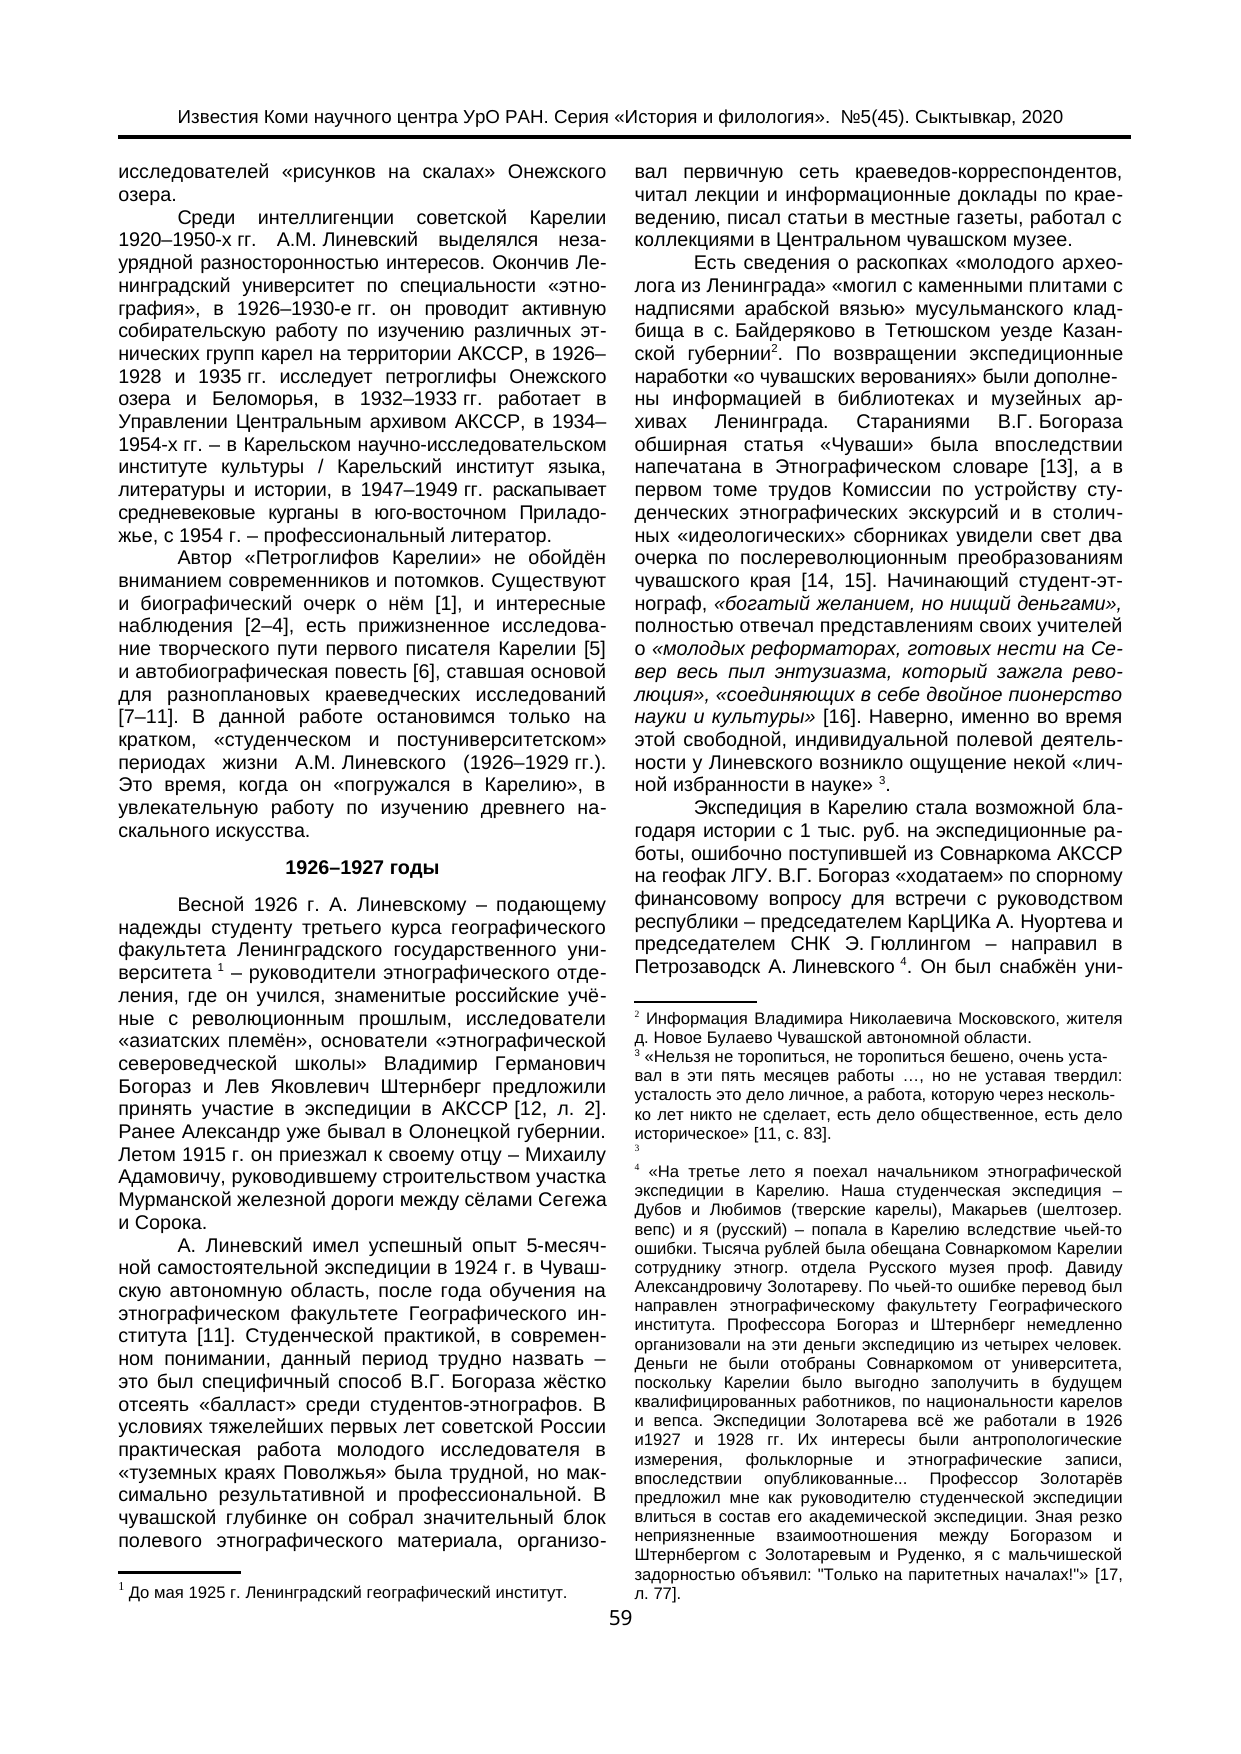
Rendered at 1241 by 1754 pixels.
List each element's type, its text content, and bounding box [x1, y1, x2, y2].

text ны информацией в библиотеках и музейных архивах Ленинграда. Стараниями В.Г. Богораза обширная статья «Чуваши» была впоследствии напечатана в Этнографическом словаре [13], а в первом томе трудов Комиссии по устройству студенческих этнографических экскурсий и в столичных «идеологических» сборниках увидели свет два очерка по послереволюционным преобразованиям чувашского края [14, 15]. Начинающий студент-этнограф, «богатый желанием, но нищий деньгами», полностью отвечал представлениям своих учителей о «молодых реформаторах, готовых нести на Север весь пыл энтузиазма, который зажгла революция», «соединяющих в себе двойное пионерство науки и культуры» [16]. Наверно, именно во время этой свободной, индивидуальной полевой деятельности у Линевского возникло ощущение некой «личной избранности в науке» . [634, 387, 1123, 796]
text Есть сведения о раскопках «молодого археолога из Ленинграда» «могил с каменными плитами с надписями арабской вязью» мусульманского кладбища в с. Байдеряково в Тетюшском уезде Казанской губернии. По возвращении экспедиционные наработки «о чувашских верованиях» были дополне- [634, 251, 1123, 387]
text Среди интеллигенции советской Карелии 1920–1950-х гг. А.М. Линевский выделялся незаурядной разносторонностью интересов. Окончив Ленинградский университет по специальности «этнография», в 1926–1930-е гг. он проводит активную собирательскую работу по изучению различных этнических групп карел на территории АКССР, в 1926–1928 и 1935 гг. исследует петроглифы Онежского озера и Беломорья, в 1932–1933 гг. работает в Управлении Центральным архивом АКССР, в 1934–1954-х гг. – в Карельском научно-исследовательском институте культуры / Карельский институт языка, литературы и истории, в 1947–1949 гг. раскапывает средневековые курганы в юго-восточном Приладожье, с . – профессиональный литератор. [118, 206, 606, 546]
text Автор «Петроглифов Карелии» не обойдён вниманием современников и потомков. Существуют и биографический очерк о нём [1], и интересные наблюдения [2–4], есть прижизненное исследование творческого пути первого писателя Карелии [5] и автобиографическая повесть [6], ставшая основой для разноплановых краеведческих исследований [7–11]. В данной работе остановимся только на кратком, «студенческом и постуниверситетском» периодах жизни А.М. Линевского (1926–1929 гг.). Это время, когда он «погружался в Карелию», в увлекательную работу по изучению древнего наскального искусства. [118, 546, 606, 841]
text Экспедиция в Карелию стала возможной благодаря истории с 1 тыс. руб. на экспедиционные работы, ошибочно поступившей из Совнаркома АКССР на геофак ЛГУ. В.Г. Богораз «ходатаем» по спорному финансовому вопросу для встречи с руководством республики – председателем КарЦИКа А. Нуортева и председателем СНК Э. Гюллингом – направил в Петрозаводск А. Линевского . Он был снабжён университетским удостоверением за подписью академика А.Е. Ферсмана и письмом от декана. Нужно отдать должное жизненному опыту и такту первых лиц Карелии, принявших, выслушавших и разглядевших в амбициозном студенте в солдатской гимнастёрке и сапогах позитивный рабочий потенциал, который можно было использовать в стремительно развивающемся «социальном проекте» – Автономная Карельская Советская Социалистическая Республика. В . почти всё руководство АКССР было репрессировано за «финский национализм», поэтому Линевский упоминает об этой судьбоносной для него встрече только в 1960-е гг. [634, 796, 1123, 978]
text 1926–1927 годы [118, 856, 606, 878]
text Весной . А. Линевскому – подающему надежды студенту третьего курса географического факультета Ленинградского государственного университета – руководители этнографического отделения, где он учился, знаменитые российские учёные с революционным прошлым, исследователи «азиатских племён», основатели «этнографической североведческой школы» Владимир Германович Богораз и Лев Яковлевич Штернберг предложили принять участие в экспедиции в АКССР [12, л. 2]. Ранее Александр уже бывал в Олонецкой губернии. Летом . он приезжал к своему отцу – Михаилу Адамовичу, руководившему строительством участка Мурманской железной дороги между сёлами Сегежа и Сорока. [118, 893, 606, 1233]
text А. Линевский имел успешный опыт 5-месячной самостоятельной экспедиции в . в Чувашскую автономную область, после года обучения на этнографическом факультете Географического института [11]. Студенческой практикой, в современном понимании, данный период трудно назвать – это был специфичный способ В.Г. Богораза жёстко отсеять «балласт» среди студентов-этнографов. В условиях тяжелейших первых лет советской России практическая работа молодого исследователя в «туземных краях Поволжья» была трудной, но максимально результативной и профессиональной. В чувашской глубинке он собрал значительный блок полевого этнографического материала, организовал первичную сеть краеведов-корреспондентов, читал лекции и информационные доклады по краеведению, писал статьи в местные газеты, работал с коллекциями в Центральном чувашском музее. [118, 1233, 606, 1551]
